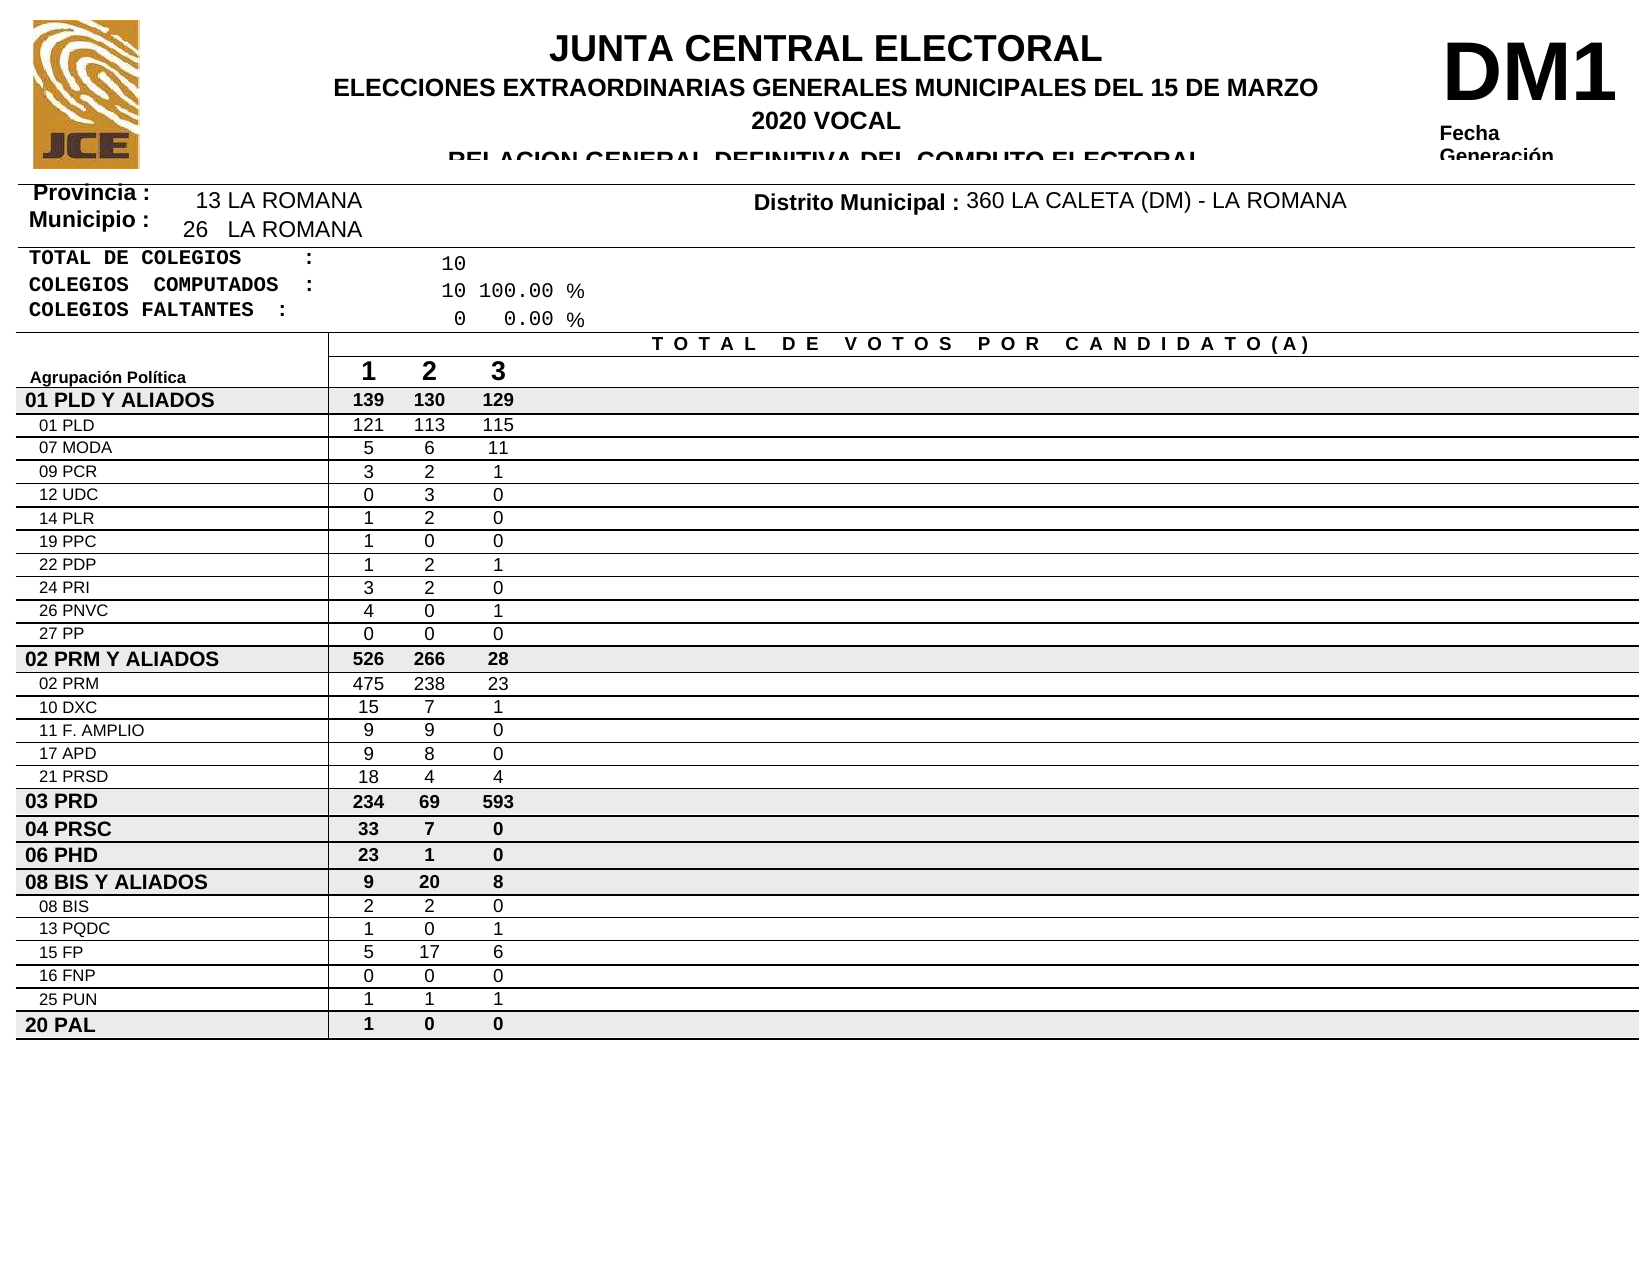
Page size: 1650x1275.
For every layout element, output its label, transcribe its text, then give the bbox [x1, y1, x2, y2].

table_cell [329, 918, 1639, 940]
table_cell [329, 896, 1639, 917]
text 10 100.00 % [441, 278, 1650, 303]
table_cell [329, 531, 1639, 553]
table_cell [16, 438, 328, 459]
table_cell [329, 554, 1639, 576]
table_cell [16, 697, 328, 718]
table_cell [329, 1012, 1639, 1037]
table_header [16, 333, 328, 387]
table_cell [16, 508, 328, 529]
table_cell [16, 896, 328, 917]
text 0 0.00 % [454, 306, 1650, 332]
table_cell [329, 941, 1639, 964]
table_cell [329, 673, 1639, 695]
text 13 LA ROMANA [195, 187, 367, 214]
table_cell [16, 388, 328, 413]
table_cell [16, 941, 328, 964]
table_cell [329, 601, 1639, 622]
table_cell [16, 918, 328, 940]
list LA ROMANA [183, 216, 367, 242]
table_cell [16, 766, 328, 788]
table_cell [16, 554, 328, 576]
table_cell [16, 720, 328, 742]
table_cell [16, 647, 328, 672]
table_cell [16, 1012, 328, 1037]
text Provincia : Municipio : [29, 185, 157, 233]
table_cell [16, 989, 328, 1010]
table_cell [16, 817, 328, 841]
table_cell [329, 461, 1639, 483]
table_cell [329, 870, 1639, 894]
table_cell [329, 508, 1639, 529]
text 10 [441, 253, 1650, 276]
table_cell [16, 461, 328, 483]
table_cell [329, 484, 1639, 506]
picture [32, 20, 140, 169]
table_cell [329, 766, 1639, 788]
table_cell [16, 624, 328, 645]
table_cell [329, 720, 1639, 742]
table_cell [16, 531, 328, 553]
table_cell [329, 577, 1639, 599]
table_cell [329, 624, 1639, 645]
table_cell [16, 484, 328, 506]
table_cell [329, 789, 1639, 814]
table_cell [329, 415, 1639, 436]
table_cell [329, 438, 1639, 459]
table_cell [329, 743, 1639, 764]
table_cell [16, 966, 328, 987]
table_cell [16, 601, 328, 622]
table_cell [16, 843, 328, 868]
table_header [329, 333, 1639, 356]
text Distrito Municipal : 360 LA CALETA (DM) - LA ROMANA [753, 187, 1650, 215]
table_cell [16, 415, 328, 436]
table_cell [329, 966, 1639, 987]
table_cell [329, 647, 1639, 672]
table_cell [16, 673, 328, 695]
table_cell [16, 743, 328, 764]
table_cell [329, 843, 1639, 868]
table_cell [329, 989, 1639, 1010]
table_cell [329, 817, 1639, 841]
text TOTAL DE COLEGIOS : COLEGIOS COMPUTADOS : COLEGIOS FALTANTES : [29, 248, 315, 323]
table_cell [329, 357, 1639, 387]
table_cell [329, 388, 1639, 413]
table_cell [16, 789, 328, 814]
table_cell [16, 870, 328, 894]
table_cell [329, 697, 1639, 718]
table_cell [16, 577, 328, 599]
